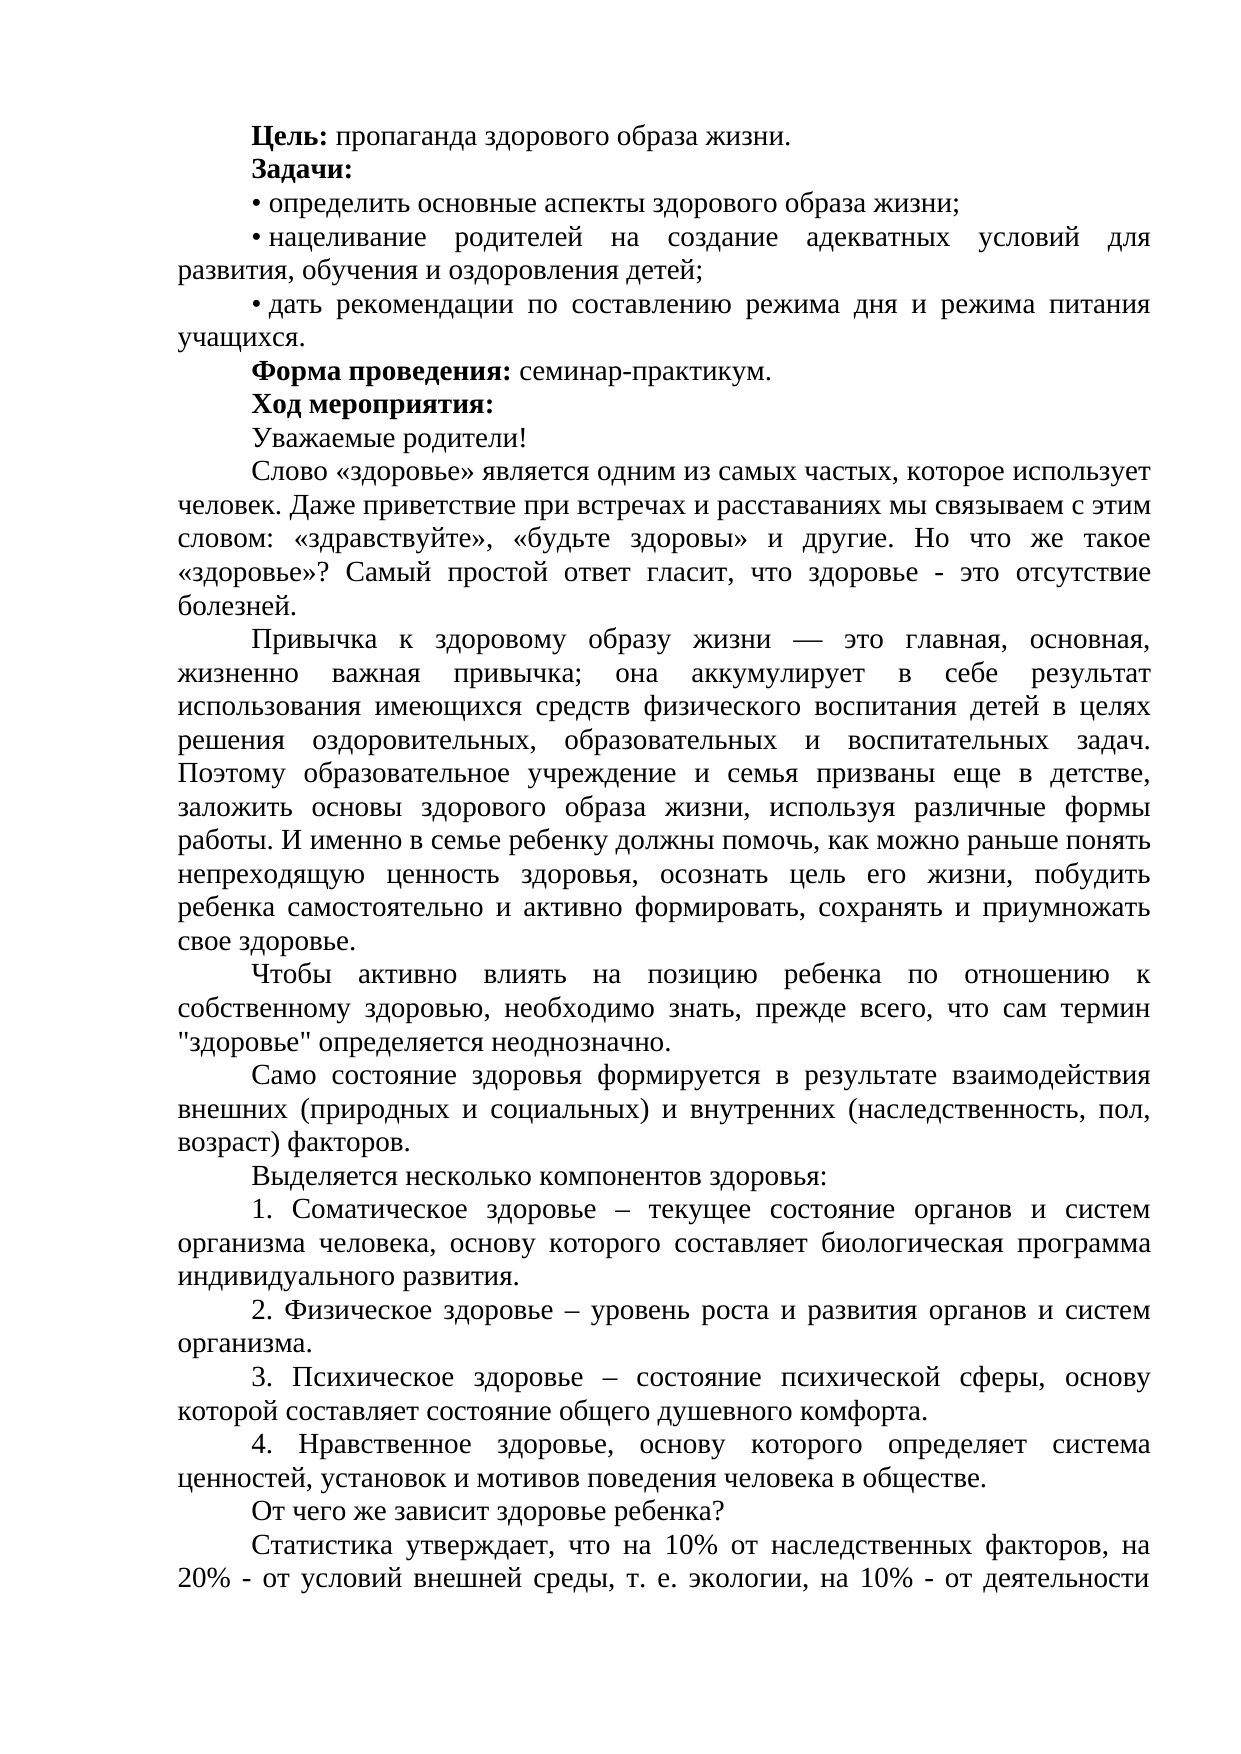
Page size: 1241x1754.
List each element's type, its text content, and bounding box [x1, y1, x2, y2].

text Форма проведения: семинар-практикум. [177, 353, 1152, 386]
text • определить основные аспекты здорового образа жизни; [177, 185, 1152, 219]
text Чтобы активно влиять на позицию ребенка по отношению к собственному здоровью, необходимо знать, прежде всего, что сам термин "здоровье" определяется неоднозначно. [177, 957, 1152, 1057]
text 2. Физическое здоровье – уровень роста и развития органов и систем организма. [177, 1292, 1152, 1359]
text Привычка к здоровому образу жизни — это главная, основная, жизненно важная привычка; она аккумулирует в себе результат использования имеющихся средств физического воспитания детей в целях решения оздоровительных, образовательных и воспитательных задач. Поэтому образовательное учреждение и семья призваны еще в детстве, заложить основы здорового образа жизни, используя различные формы работы. И именно в семье ребенку должны помочь, как можно раньше понять непреходящую ценность здоровья, осознать цель его жизни, побудить ребенка самостоятельно и активно формировать, сохранять и приумножать свое здоровье. [177, 621, 1152, 957]
text 3. Психическое здоровье – состояние психической сферы, основу которой составляет состояние общего душевного комфорта. [177, 1359, 1152, 1426]
text 1. Соматическое здоровье – текущее состояние органов и систем организма человека, основу которого составляет биологическая программа индивидуального развития. [177, 1191, 1152, 1292]
text • дать рекомендации по составлению режима дня и режима питания учащихся. [177, 286, 1152, 353]
text • нацеливание родителей на создание адекватных условий для развития, обучения и оздоровления детей; [177, 219, 1152, 286]
text Цель: пропаганда здорового образа жизни. [177, 118, 1152, 152]
text От чего же зависит здоровье ребенка? [177, 1493, 1152, 1527]
text Задачи: [177, 152, 1152, 185]
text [177, 1527, 1152, 1594]
text Ход мероприятия: [177, 386, 1152, 420]
text Уважаемые родители! [177, 420, 1152, 453]
text Выделяется несколько компонентов здоровья: [177, 1158, 1152, 1191]
text 4. Нравственное здоровье, основу которого определяет система ценностей, установок и мотивов поведения человека в обществе. [177, 1426, 1152, 1493]
text Слово «здоровье» является одним из самых частых, которое использует человек. Даже приветствие при встречах и расставаниях мы связываем с этим словом: «здравствуйте», «будьте здоровы» и другие. Но что же такое «здоровье»? Самый простой ответ гласит, что здоровье - это отсутствие болезней. [177, 453, 1152, 621]
text Само состояние здоровья формируется в результате взаимодействия внешних (природных и социальных) и внутренних (наследственность, пол, возраст) факторов. [177, 1057, 1152, 1158]
